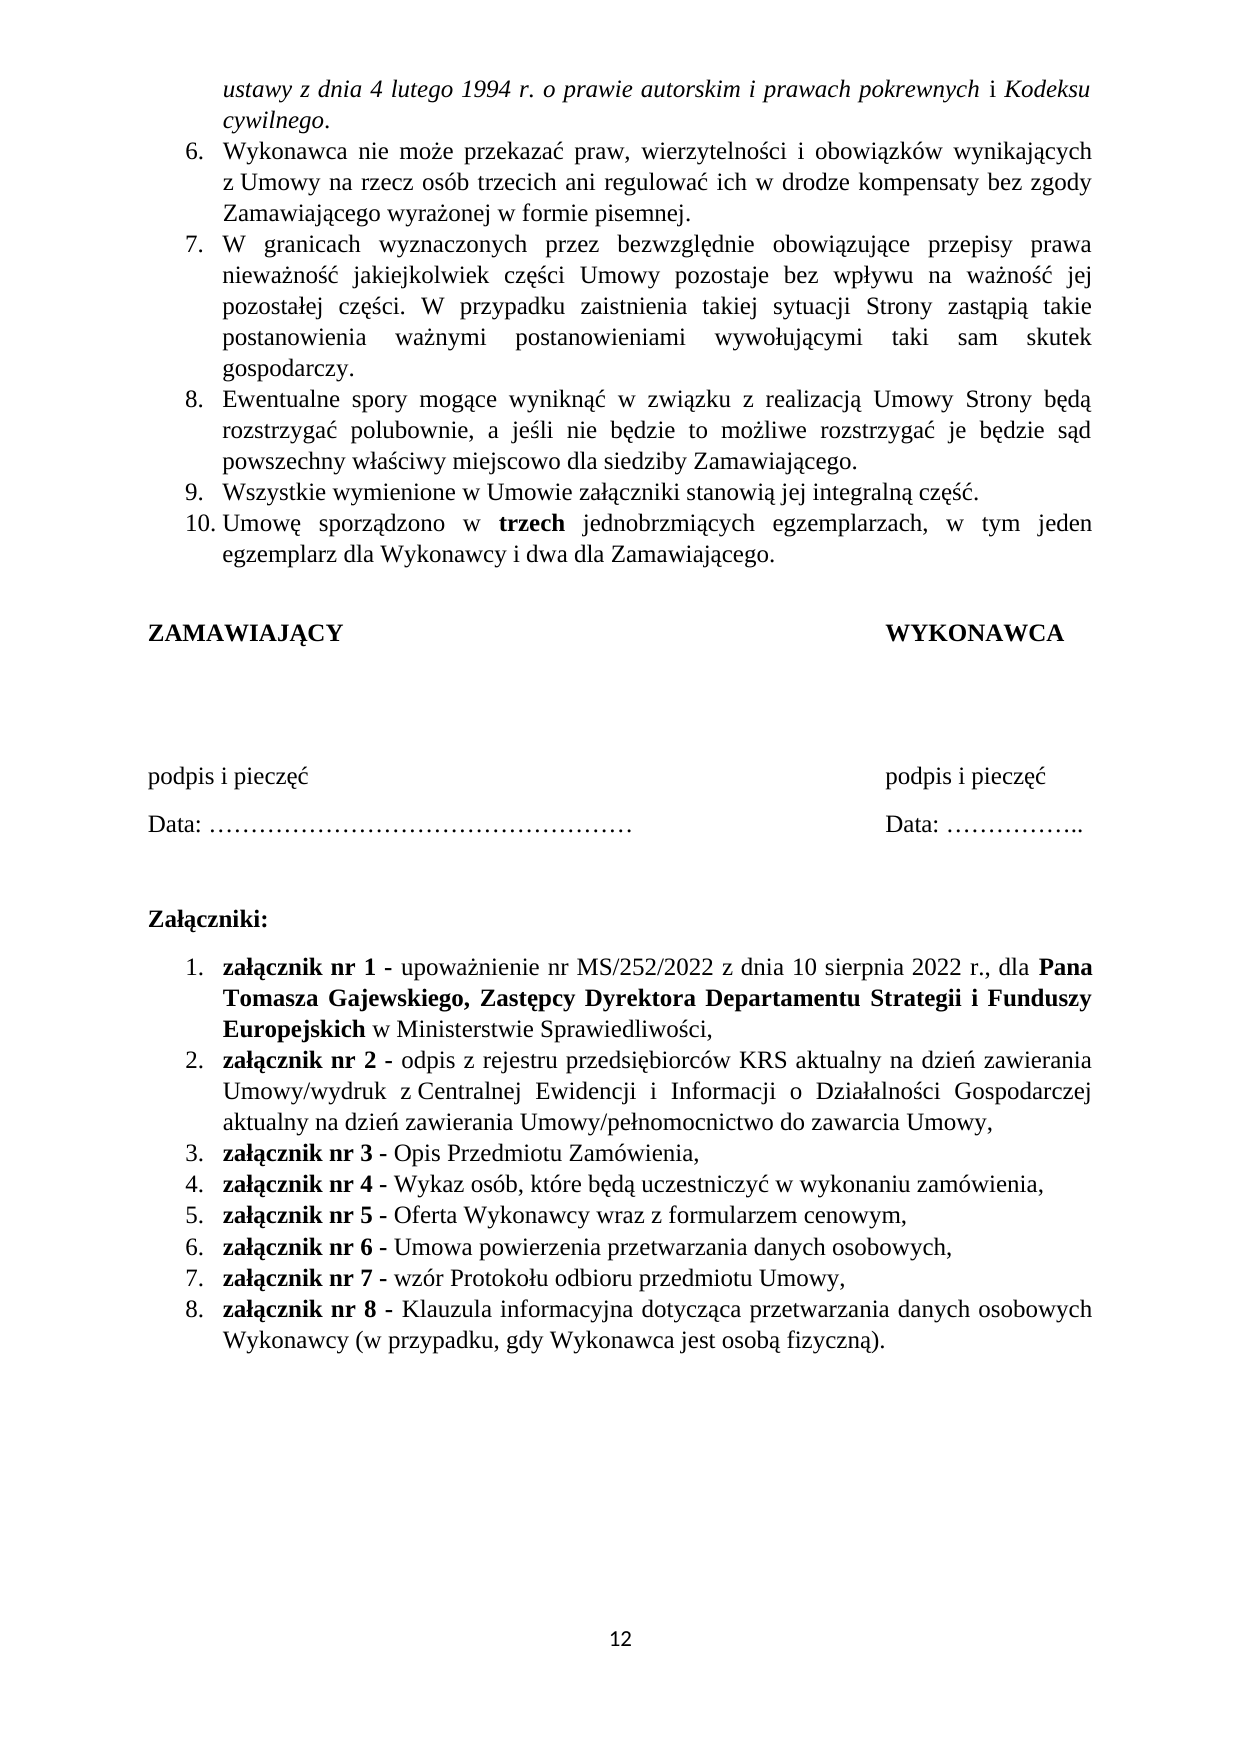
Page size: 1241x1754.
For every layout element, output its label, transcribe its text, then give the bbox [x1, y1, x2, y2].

text ZAMAWIAJĄCY WYKONAWCA [148, 618, 1093, 647]
list załącznik nr 1 - upoważnienie nr MS/252/2022 z dnia 10 sierpnia 2022 r., dla Pana Tomasza Gajewskiego, Zastępcy Dyrektora Departamentu Strategii i Funduszy Europejskich w Ministerstwie Sprawiedliwości, [185, 952, 1093, 1043]
list załącznik nr 4 - Wykaz osób, które będą uczestniczyć w wykonaniu zamówienia, [185, 1169, 1093, 1198]
list załącznik nr 6 - Umowa powierzenia przetwarzania danych osobowych, [185, 1232, 1093, 1260]
list załącznik nr 8 - Klauzula informacyjna dotycząca przetwarzania danych osobowych Wykonawcy (w przypadku, gdy Wykonawca jest osobą fizyczną). [185, 1294, 1093, 1353]
text podpis i pieczęć podpis i pieczęć [148, 761, 1093, 790]
list W granicach wyznaczonych przez bezwzględnie obowiązujące przepisy prawa nieważność jakiejkolwiek części Umowy pozostaje bez wpływu na ważność jej pozostałej części. W przypadku zaistnienia takiej sytuacji Strony zastąpią takie postanowienia ważnymi postanowieniami wywołującymi taki sam skutek gospodarczy. [185, 229, 1093, 382]
list Ewentualne spory mogące wyniknąć w związku z realizacją Umowy Strony będą rozstrzygać polubownie, a jeśli nie będzie to możliwe rozstrzygać je będzie sąd powszechny właściwy miejscowo dla siedziby Zamawiającego. [185, 384, 1093, 475]
list Wszystkie wymienione w Umowie załączniki stanowią jej integralną część. [185, 477, 1093, 506]
list załącznik nr 7 - wzór Protokołu odbioru przedmiotu Umowy, [185, 1263, 1093, 1291]
list Wykonawca nie może przekazać praw, wierzytelności i obowiązków wynikających z Umowy na rzecz osób trzecich ani regulować ich w drodze kompensaty bez zgody Zamawiającego wyrażonej w formie pisemnej. [185, 136, 1093, 227]
list załącznik nr 2 - odpis z rejestru przedsiębiorców KRS aktualny na dzień zawierania Umowy/wydruk z Centralnej Ewidencji i Informacji o Działalności Gospodarczej aktualny na dzień zawierania Umowy/pełnomocnictwo do zawarcia Umowy, [185, 1045, 1093, 1136]
list Umowę sporządzono w trzech jednobrzmiących egzemplarzach, w tym jeden egzemplarz dla Wykonawcy i dwa dla Zamawiającego. [185, 508, 1093, 568]
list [185, 74, 1093, 134]
list załącznik nr 3 - Opis Przedmiotu Zamówienia, [185, 1138, 1093, 1167]
text Załączniki: [148, 904, 1093, 933]
list załącznik nr 5 - Oferta Wykonawcy wraz z formularzem cenowym, [185, 1201, 1093, 1229]
text Data: …………………………………………… Data: …………….. [148, 809, 1093, 838]
